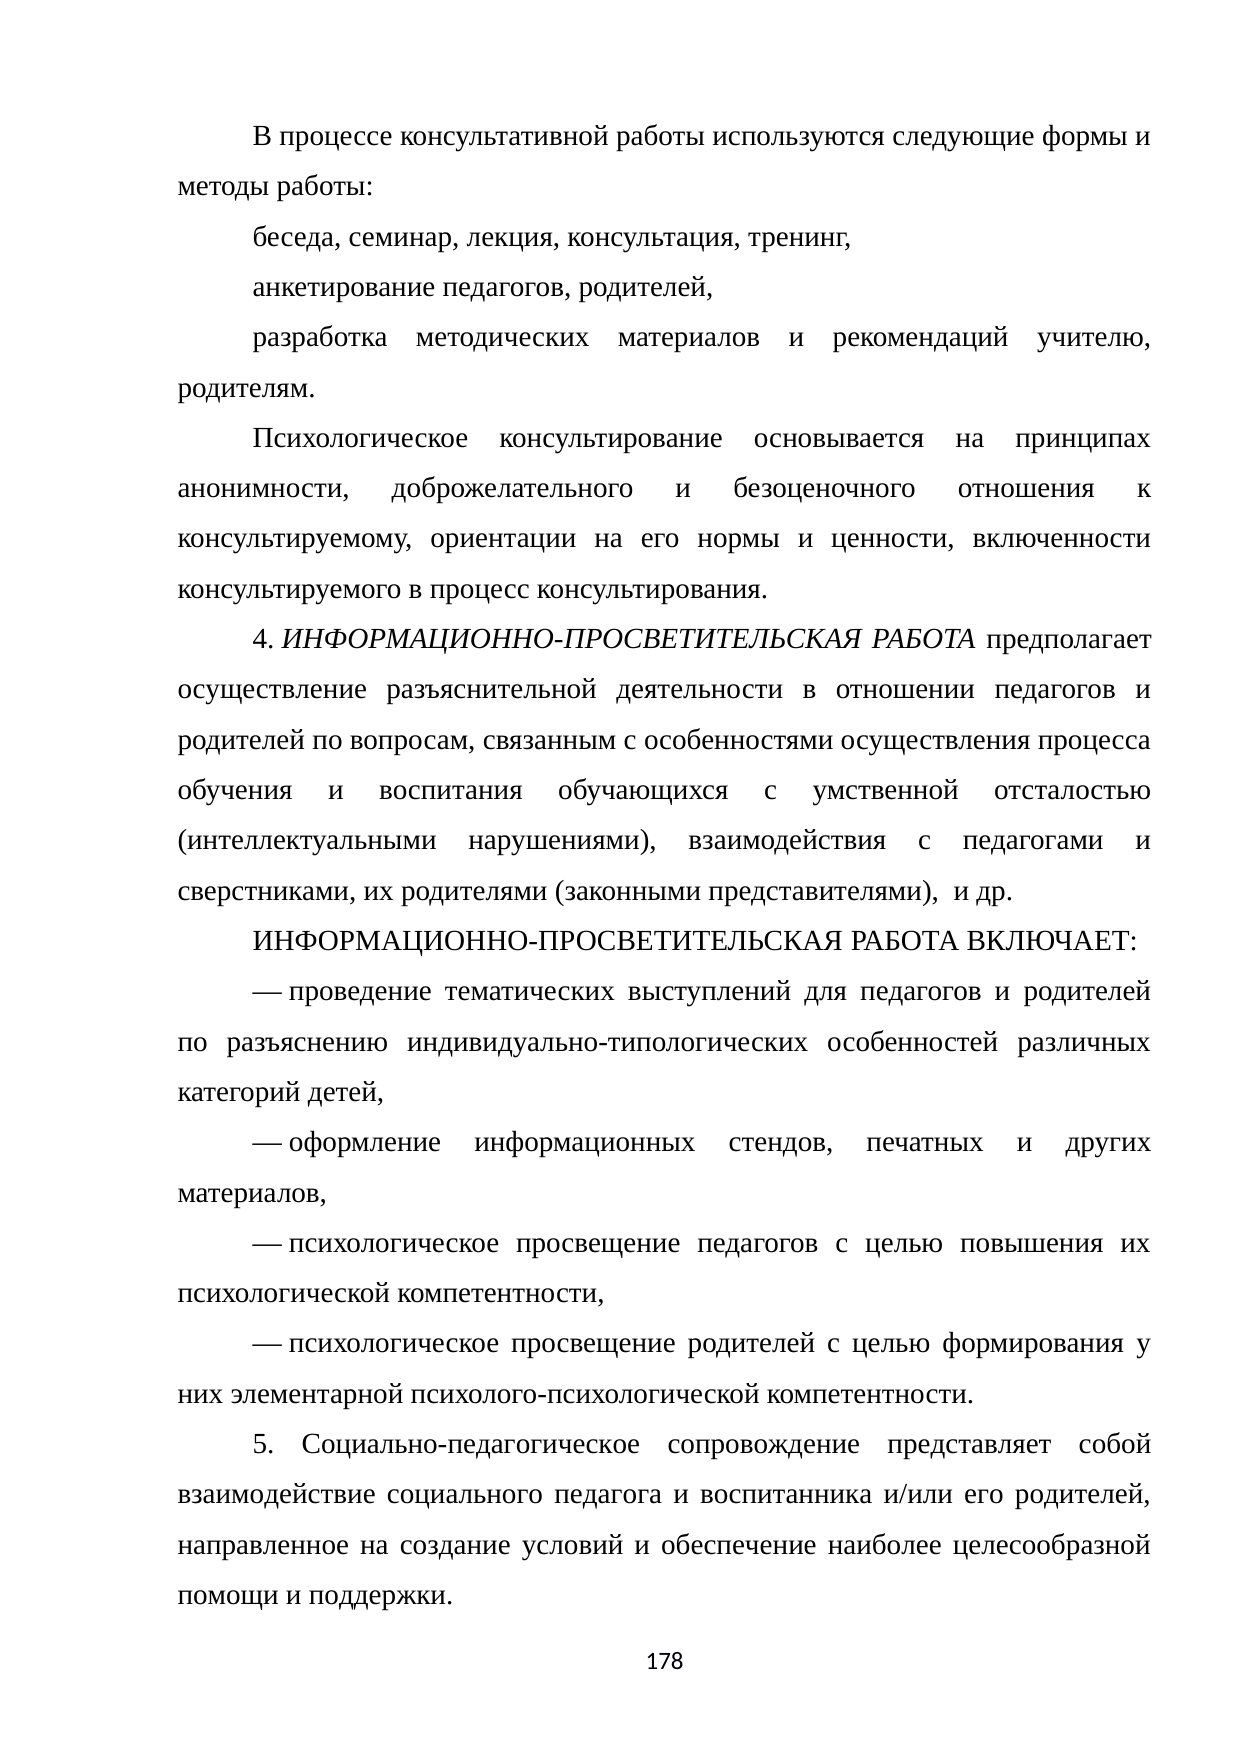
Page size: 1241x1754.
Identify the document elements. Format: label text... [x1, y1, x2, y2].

text 5. Социально-педагогическое сопровождение представляет собой взаимодействие социального педагога и воспитанника и/или его родителей, направленное на создание условий и обеспечение наиболее целесообразной помощи и поддержки. [177, 1426, 1152, 1611]
text ― психологическое просвещение педагогов с целью повышения их психологической компетентности, [177, 1225, 1152, 1309]
text беседа, семинар, лекция, консультация, тренинг, [177, 219, 1152, 252]
text ― оформление информационных стендов, печатных и других материалов, [177, 1124, 1152, 1208]
text анкетирование педагогов, родителей, [177, 269, 1152, 303]
text Информационно-просветительская работа включает: [177, 923, 1152, 957]
text В процессе консультативной работы используются следующие формы и методы работы: [177, 118, 1152, 202]
text разработка методических материалов и рекомендаций учителю, родителям. [177, 319, 1152, 403]
text Психологическое консультирование основывается на принципах анонимности, доброжелательного и безоценочного отношения к консультируемому, ориентации на его нормы и ценности, включенности консультируемого в процесс консультирования. [177, 420, 1152, 604]
text ― проведение тематических выступлений для педагогов и родителей по разъяснению индивидуально-типологических особенностей различных категорий детей, [177, 973, 1152, 1108]
text ― психологическое просвещение родителей с целью формирования у них элементарной психолого-психологической компетентности. [177, 1326, 1152, 1409]
text 4. Информационно-просветительская работа предполагает осуществление разъяснительной деятельности в отношении педагогов и родителей по вопросам, связанным с особенностями осуществления процесса обучения и воспитания обучающихся с умственной отсталостью (интеллектуальными нарушениями), взаимодействия с педагогами и сверстниками, их родителями (законными представителями), и др. [177, 621, 1152, 906]
